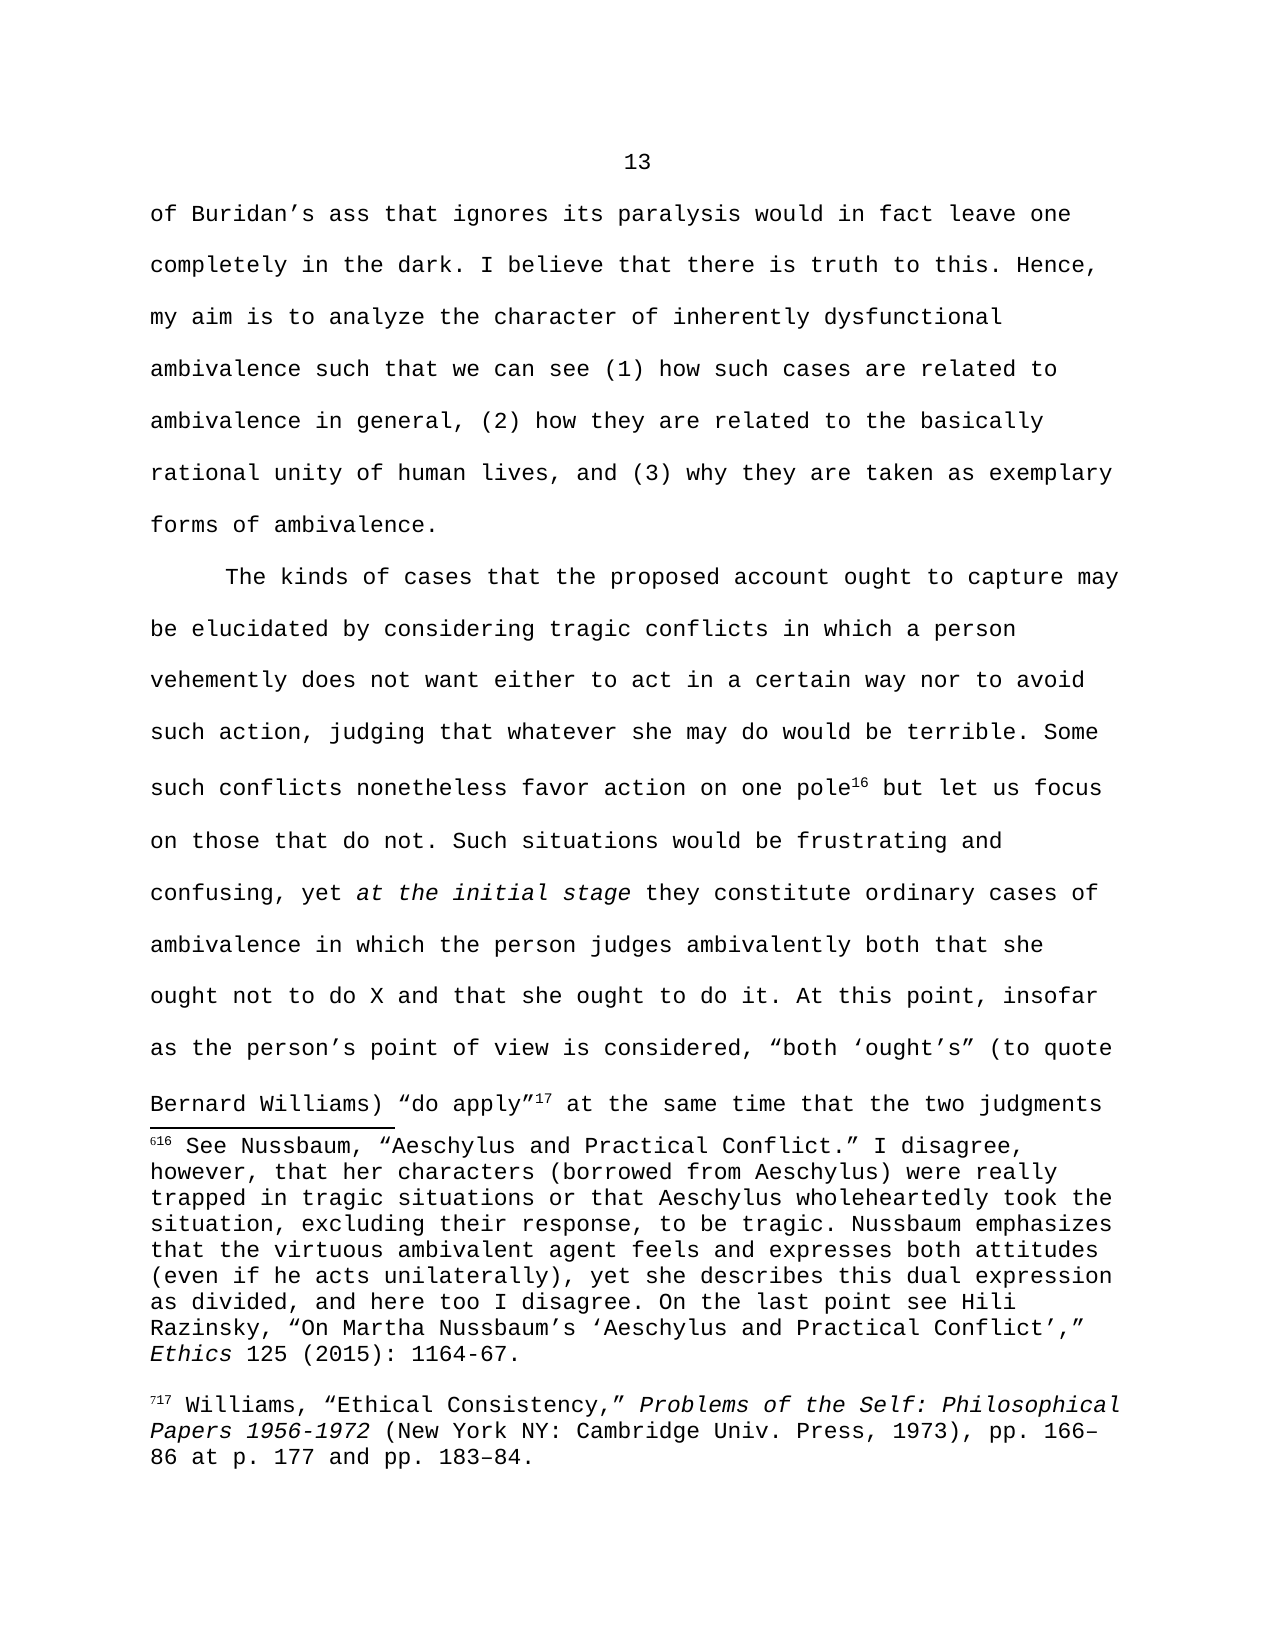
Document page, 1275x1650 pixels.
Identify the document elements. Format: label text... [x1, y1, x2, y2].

text The kinds of cases that the proposed account ought to capture may be elucidated by considering tragic conflicts in which a person vehemently does not want either to act in a certain way nor to avoid such action, judging that whatever she may do would be terrible. Some such conflicts nonetheless favor action on one pole16 but let us focus on those that do not. Such situations would be frustrating and confusing, yet at the initial stage they constitute ordinary cases of ambivalence in which the person judges ambivalently both that she ought not to do X and that she ought to do it. At this point, insofar as the person’s point of view is considered, “both ‘ought’s” (to quote Bernard Williams) “do apply”17 at the same time that the two judgments intrinsically put each other in question.18 The agent clearly maintains both conflicting attitudes, yet she does not hold them separately from each other, either as judgments or as desires and emotions. Similarly to Michelangelo, each of the poles would be constituted by its relations with the other pole. [150, 565, 1125, 1119]
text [150, 150, 1125, 539]
